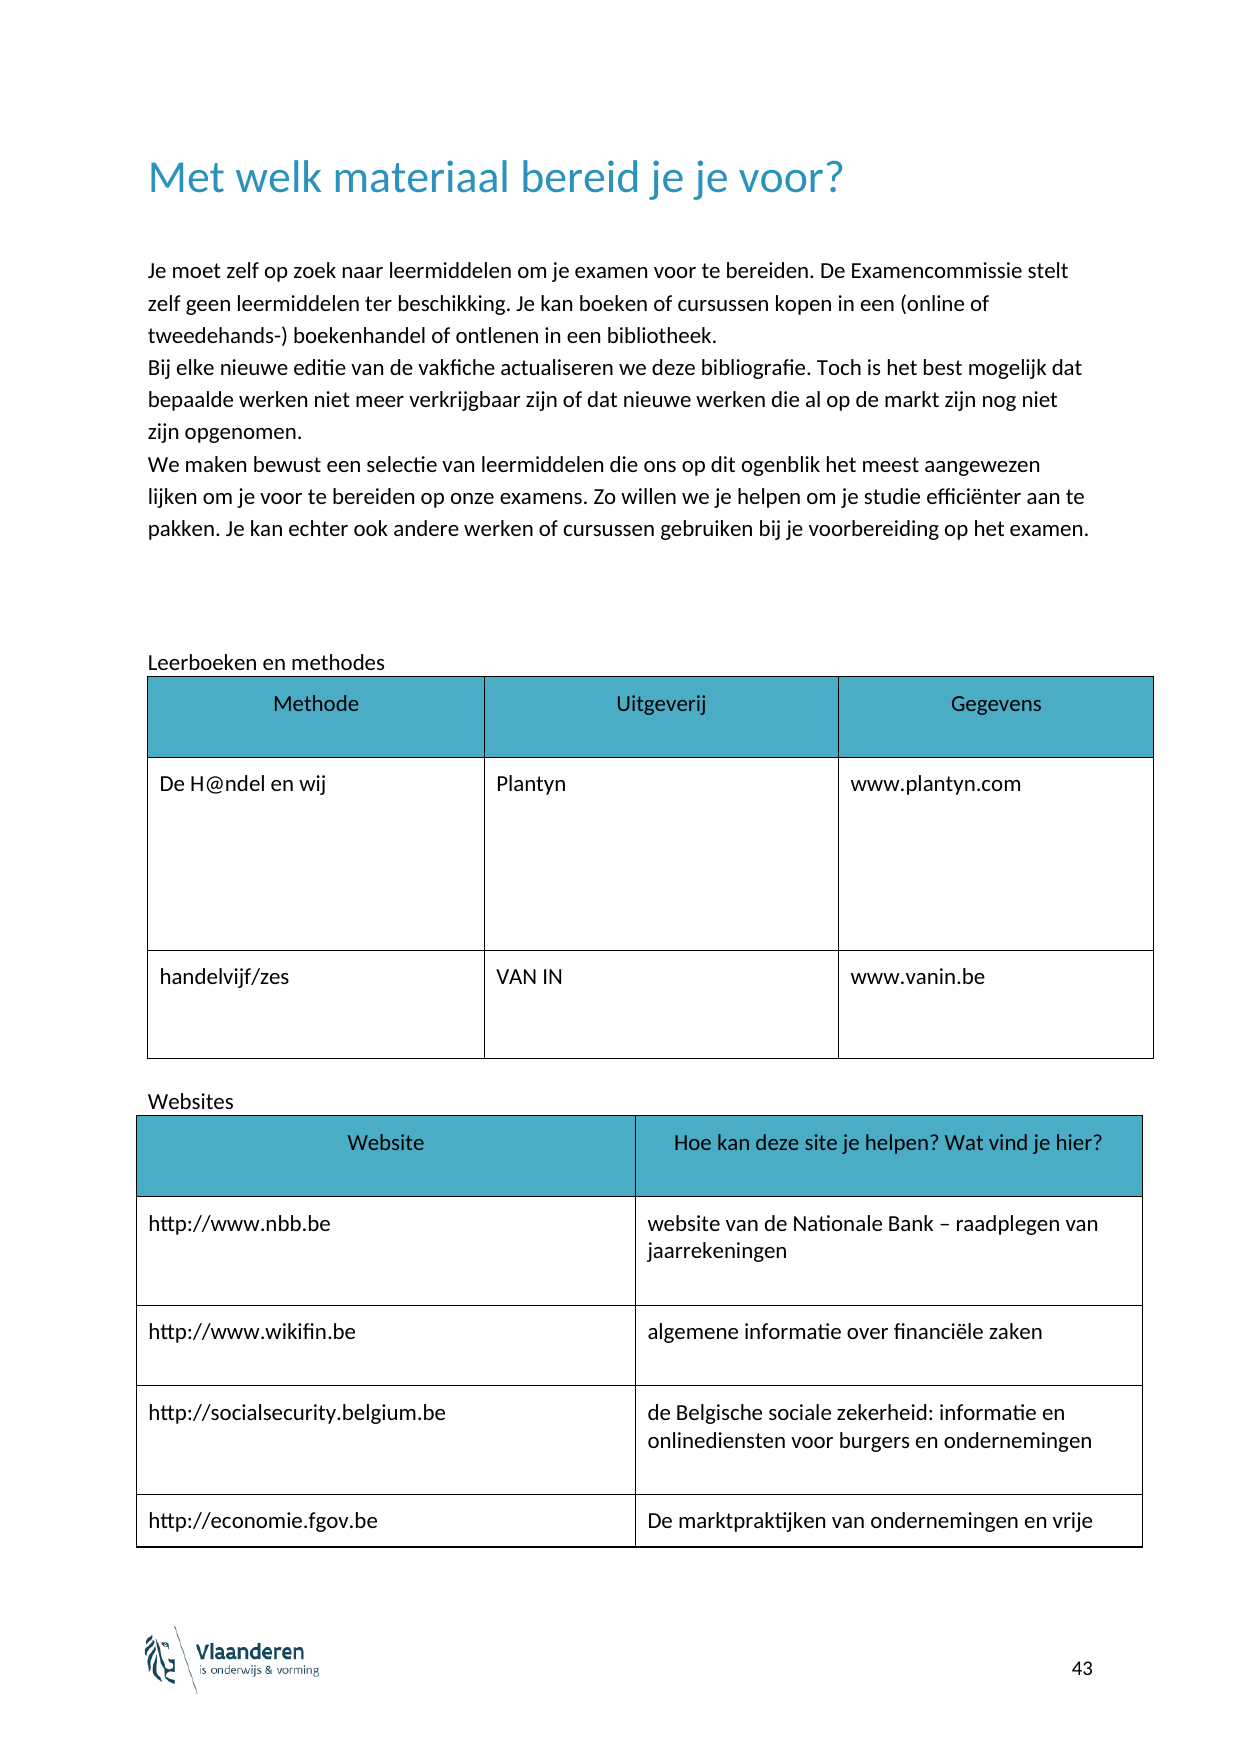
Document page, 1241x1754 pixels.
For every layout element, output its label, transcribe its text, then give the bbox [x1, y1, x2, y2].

picture [144, 1626, 327, 1694]
table_cell http://socialsecurity.belgium.be [137, 1386, 635, 1494]
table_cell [636, 1495, 1142, 1546]
table_cell website van de Nationale Bank – raadplegen van jaarrekeningen [636, 1197, 1142, 1304]
table_cell algemene informatie over financiële zaken [636, 1306, 1142, 1385]
table_cell handelvijf/zes [148, 951, 484, 1058]
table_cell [137, 1495, 635, 1546]
table_cell De H@ndel en wij [148, 758, 484, 949]
table_cell www.plantyn.com [839, 758, 1153, 949]
table_cell Plantyn [485, 758, 838, 949]
text Met welk materiaal bereid je je voor? [148, 148, 1093, 203]
table_header Methode [148, 677, 484, 757]
text Leerboeken en methodes [148, 620, 1093, 676]
text Je moet zelf op zoek naar leermiddelen om je examen voor te bereiden. De Examencommissie stelt zelf geen leermiddelen ter beschikking. Je kan boeken of cursussen kopen in een (online of tweedehands-) boekenhandel of ontlenen in een bibliotheek. Bij elke nieuwe editie van de vakfiche actualiseren we deze bibliografie. Toch is het best mogelijk dat bepaalde werken niet meer verkrijgbaar zijn of dat nieuwe werken die al op de markt zijn nog niet zijn opgenomen. We maken bewust een selectie van leermiddelen die ons op dit ogenblik het meest aangewezen lijken om je voor te bereiden op onze examens. Zo willen we je helpen om je studie efficiënter aan te pakken. Je kan echter ook andere werken of cursussen gebruiken bij je voorbereiding op het examen. [148, 257, 1093, 542]
text Websites [148, 1059, 1093, 1115]
table_header Hoe kan deze site je helpen? Wat vind je hier? [636, 1116, 1142, 1196]
table_cell http://www.wikifin.be [137, 1306, 635, 1385]
table_header Website [137, 1116, 635, 1196]
table_cell http://www.nbb.be [137, 1197, 635, 1304]
table_header Uitgeverij [485, 677, 838, 757]
table_cell VAN IN [485, 951, 838, 1058]
table_cell de Belgische sociale zekerheid: informatie en onlinediensten voor burgers en ondernemingen [636, 1386, 1142, 1494]
table_cell www.vanin.be [839, 951, 1153, 1058]
table_header Gegevens [839, 677, 1153, 757]
